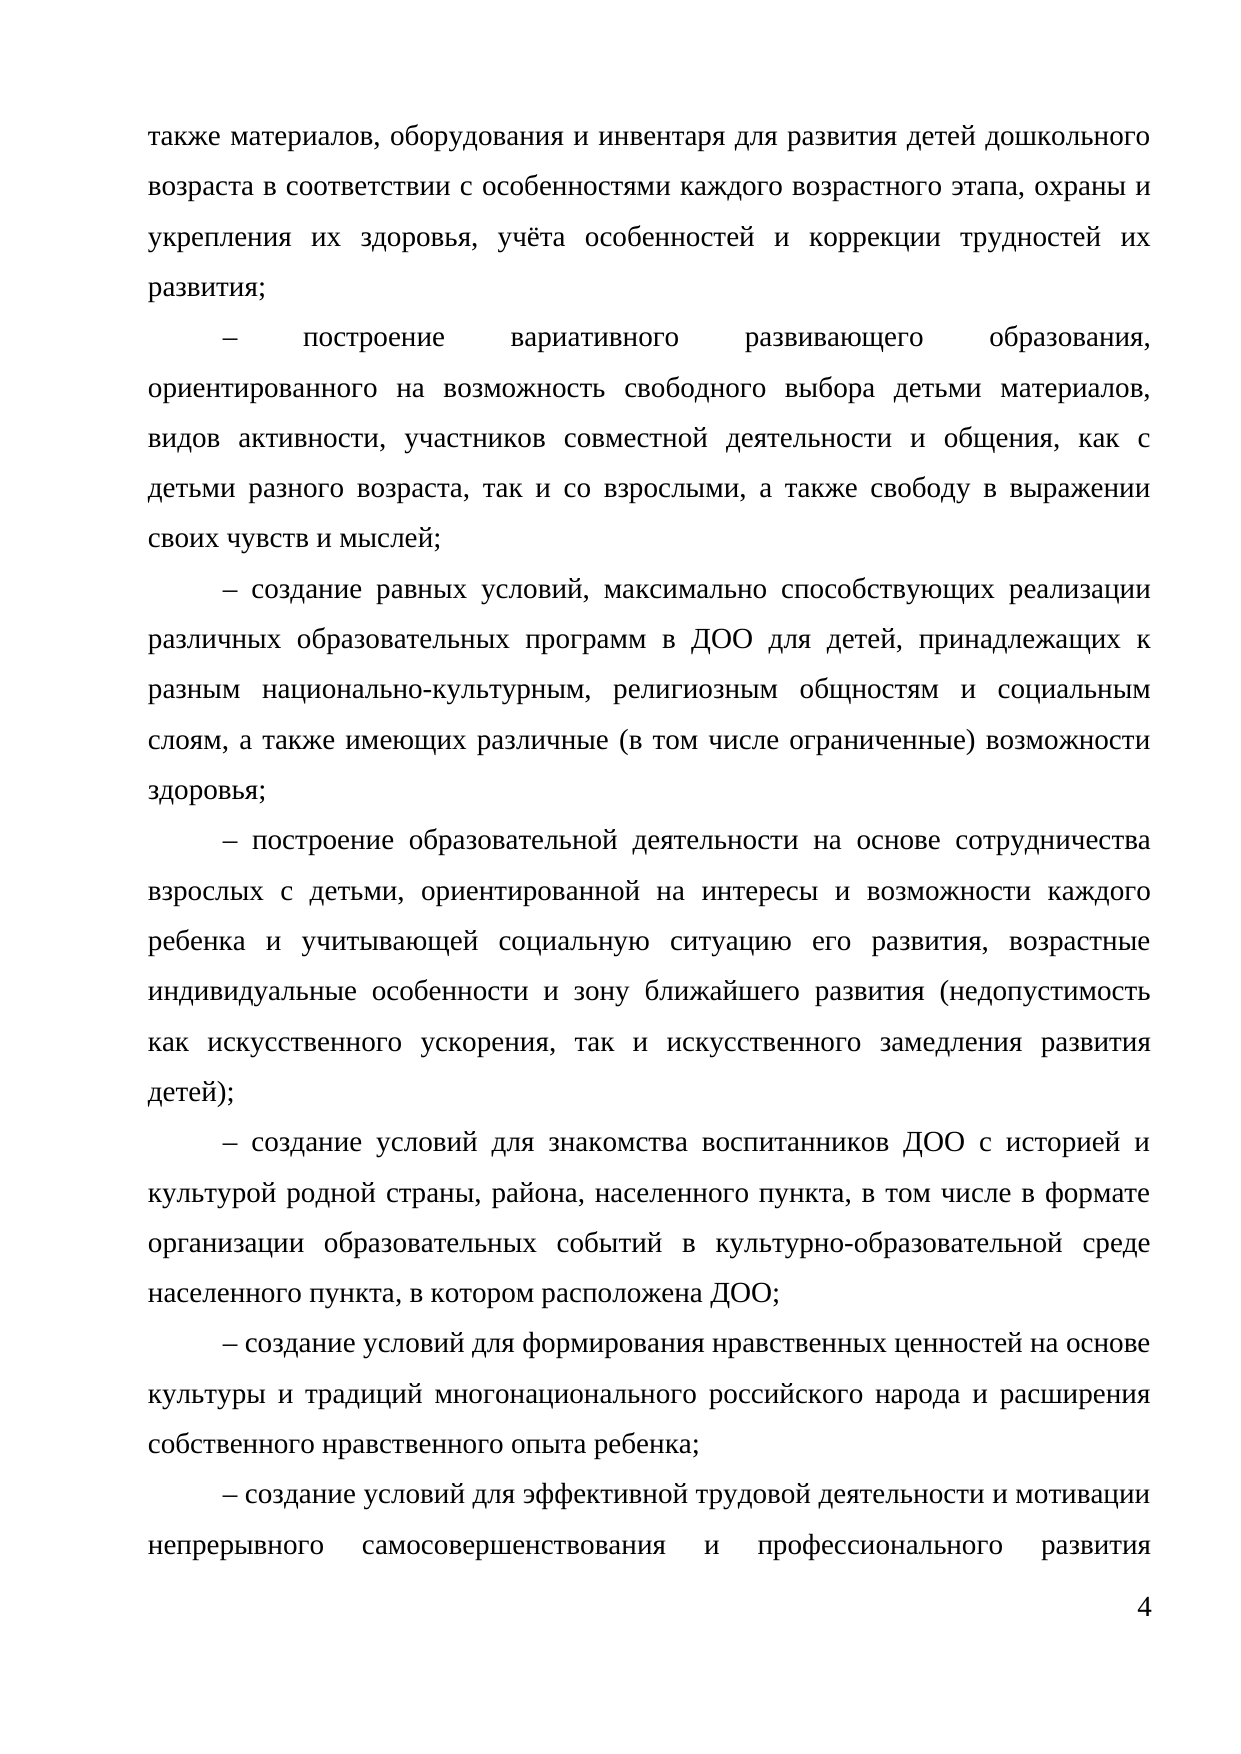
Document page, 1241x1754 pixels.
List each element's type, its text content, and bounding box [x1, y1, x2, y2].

list – создание условий для знакомства воспитанников ДОО с историей и культурой родной страны, района, населенного пункта, в том числе в формате организации образовательных событий в культурно-образовательной среде населенного пункта, в котором расположена ДОО; [148, 1124, 1152, 1309]
list – построение вариативного развивающего образования, ориентированного на возможность свободного выбора детьми материалов, видов активности, участников совместной деятельности и общения, как с детьми разного возраста, так и со взрослыми, а также свободу в выражении своих чувств и мыслей; [148, 319, 1152, 554]
list – создание условий для формирования нравственных ценностей на основе культуры и традиций многонационального российского народа и расширения собственного нравственного опыта ребенка; [148, 1326, 1152, 1460]
list – построение образовательной деятельности на основе сотрудничества взрослых с детьми, ориентированной на интересы и возможности каждого ребенка и учитывающей социальную ситуацию его развития, возрастные индивидуальные особенности и зону ближайшего развития (недопустимость как искусственного ускорения, так и искусственного замедления развития детей); [148, 822, 1152, 1108]
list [148, 1477, 1152, 1560]
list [148, 118, 1152, 303]
list – создание равных условий, максимально способствующих реализации различных образовательных программ в ДОО для детей, принадлежащих к разным национально-культурным, религиозным общностям и социальным слоям, а также имеющих различные (в том числе ограниченные) возможности здоровья; [148, 571, 1152, 806]
